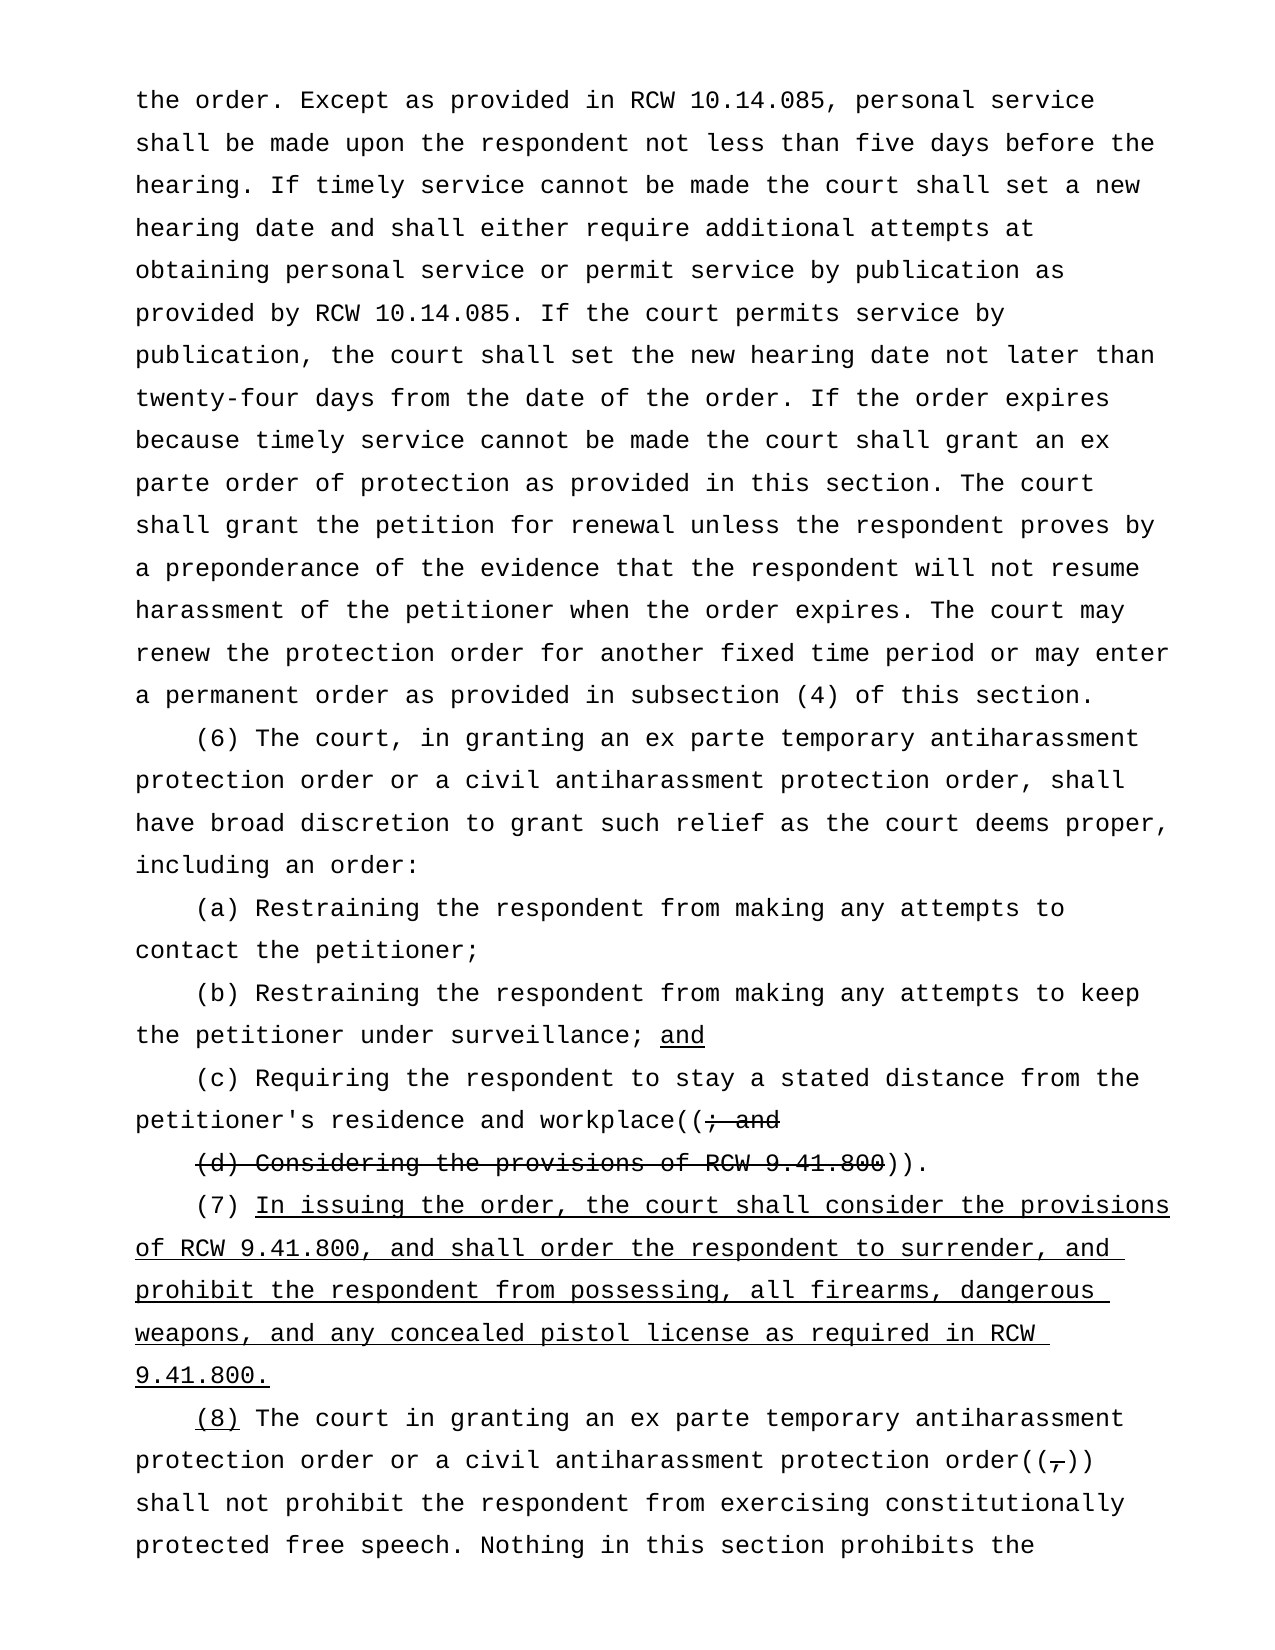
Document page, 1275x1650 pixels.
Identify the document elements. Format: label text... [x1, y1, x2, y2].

text (d) Considering the provisions of RCW 9.41.800)). [135, 1137, 1170, 1180]
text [135, 1392, 1170, 1562]
text (6) The court, in granting an ex parte temporary antiharassment protection order or a civil antiharassment protection order, shall have broad discretion to grant such relief as the court deems proper, including an order: [135, 712, 1170, 882]
text (b) Restraining the respondent from making any attempts to keep the petitioner under surveillance; and [135, 967, 1170, 1052]
text (7) In issuing the order, the court shall consider the provisions of RCW 9.41.800, and shall order the respondent to surrender, and prohibit the respondent from possessing, all firearms, dangerous weapons, and any concealed pistol license as required in RCW 9.41.800. [135, 1180, 1170, 1392]
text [135, 75, 1170, 712]
text (c) Requiring the respondent to stay a stated distance from the petitioner's residence and workplace((; and [135, 1052, 1170, 1137]
text (a) Restraining the respondent from making any attempts to contact the petitioner; [135, 882, 1170, 967]
